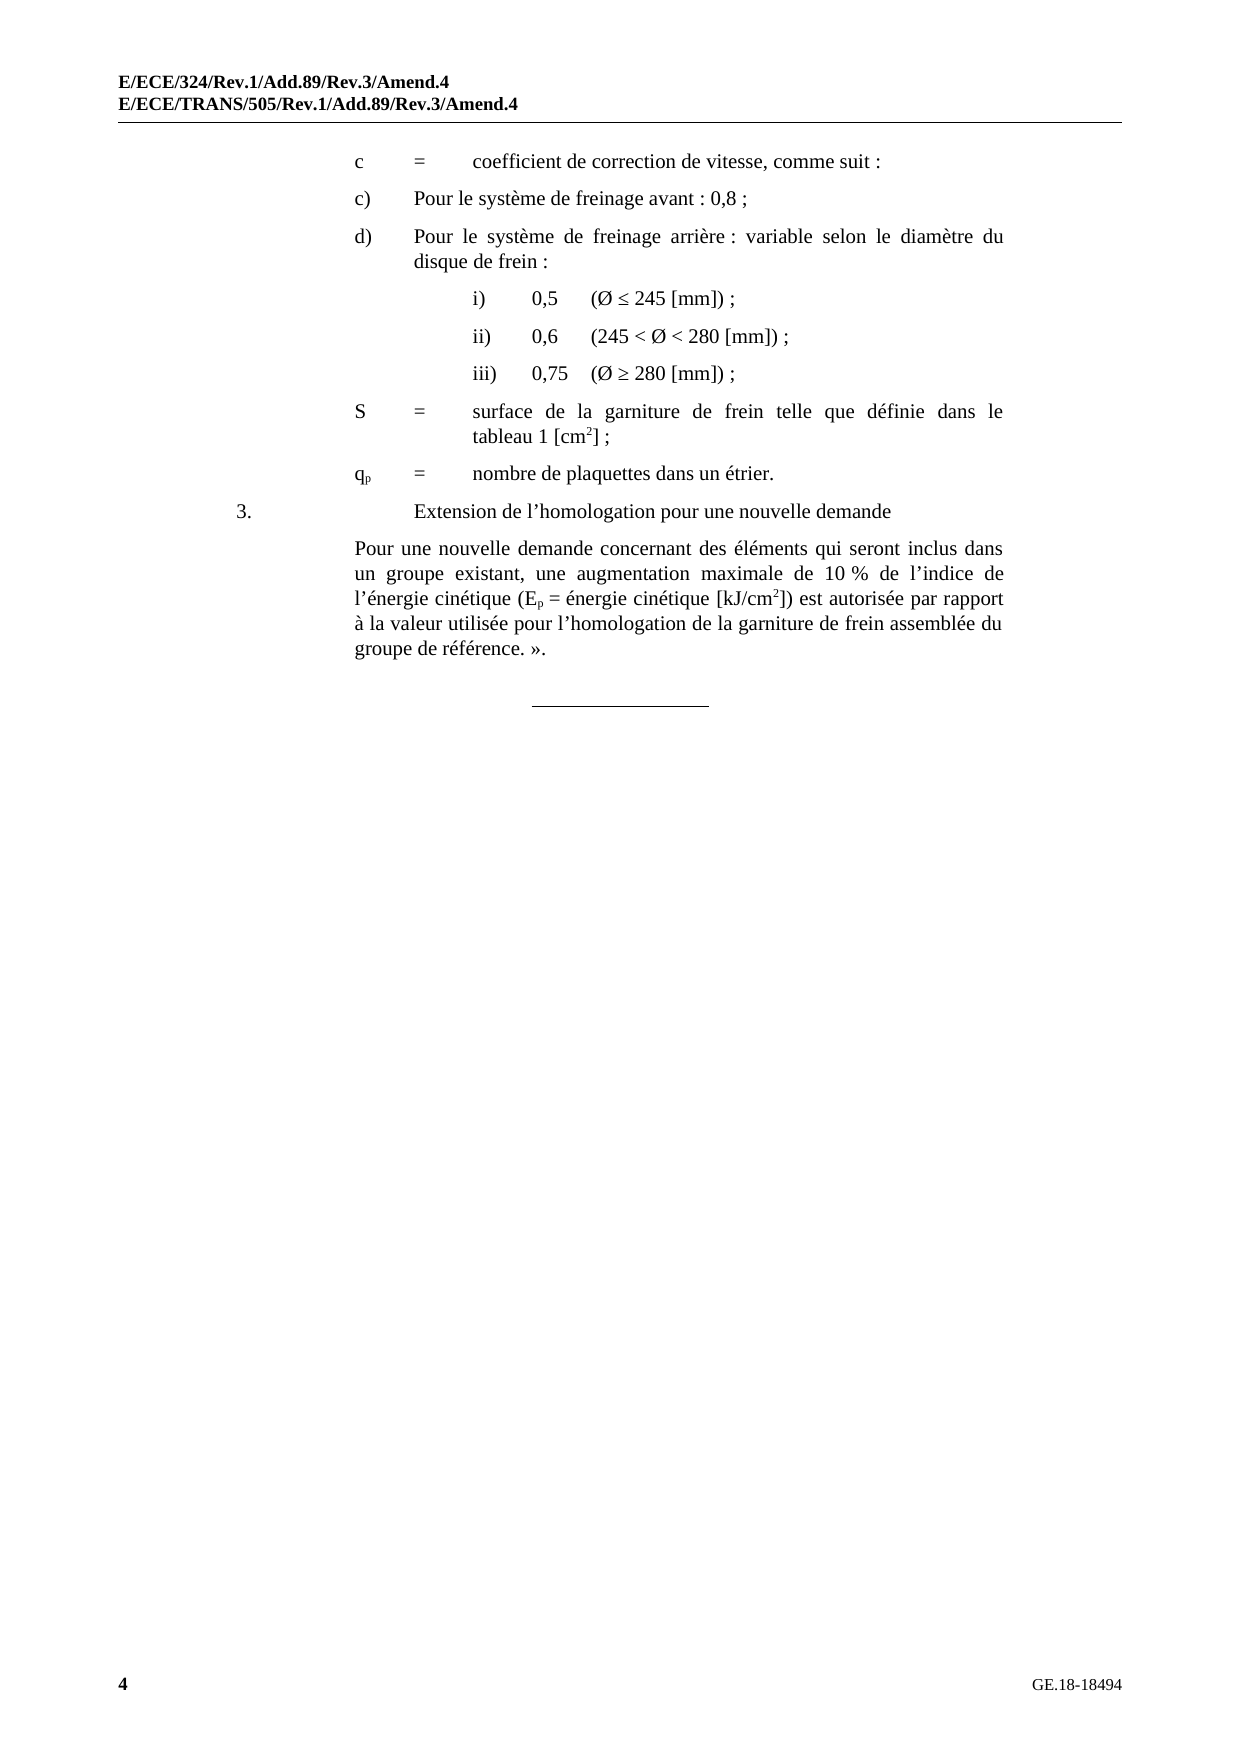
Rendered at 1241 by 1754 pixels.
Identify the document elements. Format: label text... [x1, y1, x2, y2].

text c = coefficient de correction de vitesse, comme suit : [354, 148, 1004, 173]
text ii) 0,6 (245 < Ø < 280 [mm]) ; [413, 323, 1004, 348]
text 3. Extension de l’homologation pour une nouvelle demande [236, 498, 1004, 523]
text iii) 0,75 (Ø ≥ 280 [mm]) ; [413, 360, 1004, 385]
text i) 0,5 (Ø ≤ 245 [mm]) ; [413, 285, 1004, 310]
text Pour une nouvelle demande concernant des éléments qui seront inclus dans un groupe existant, une augmentation maximale de 10 % de l’indice de l’énergie cinétique (Ep = énergie cinétique [kJ/cm2]) est autorisée par rapport à la valeur utilisée pour l’homologation de la garniture de frein assemblée du groupe de référence. ». [354, 535, 1004, 660]
text d) Pour le système de freinage arrière : variable selon le diamètre du disque de frein : [354, 223, 1004, 273]
text qp = nombre de plaquettes dans un étrier. [354, 460, 1004, 485]
text S = surface de la garniture de frein telle que définie dans le tableau 1 [cm2] ; [354, 398, 1004, 448]
text c) Pour le système de freinage avant : 0,8 ; [354, 185, 1004, 210]
